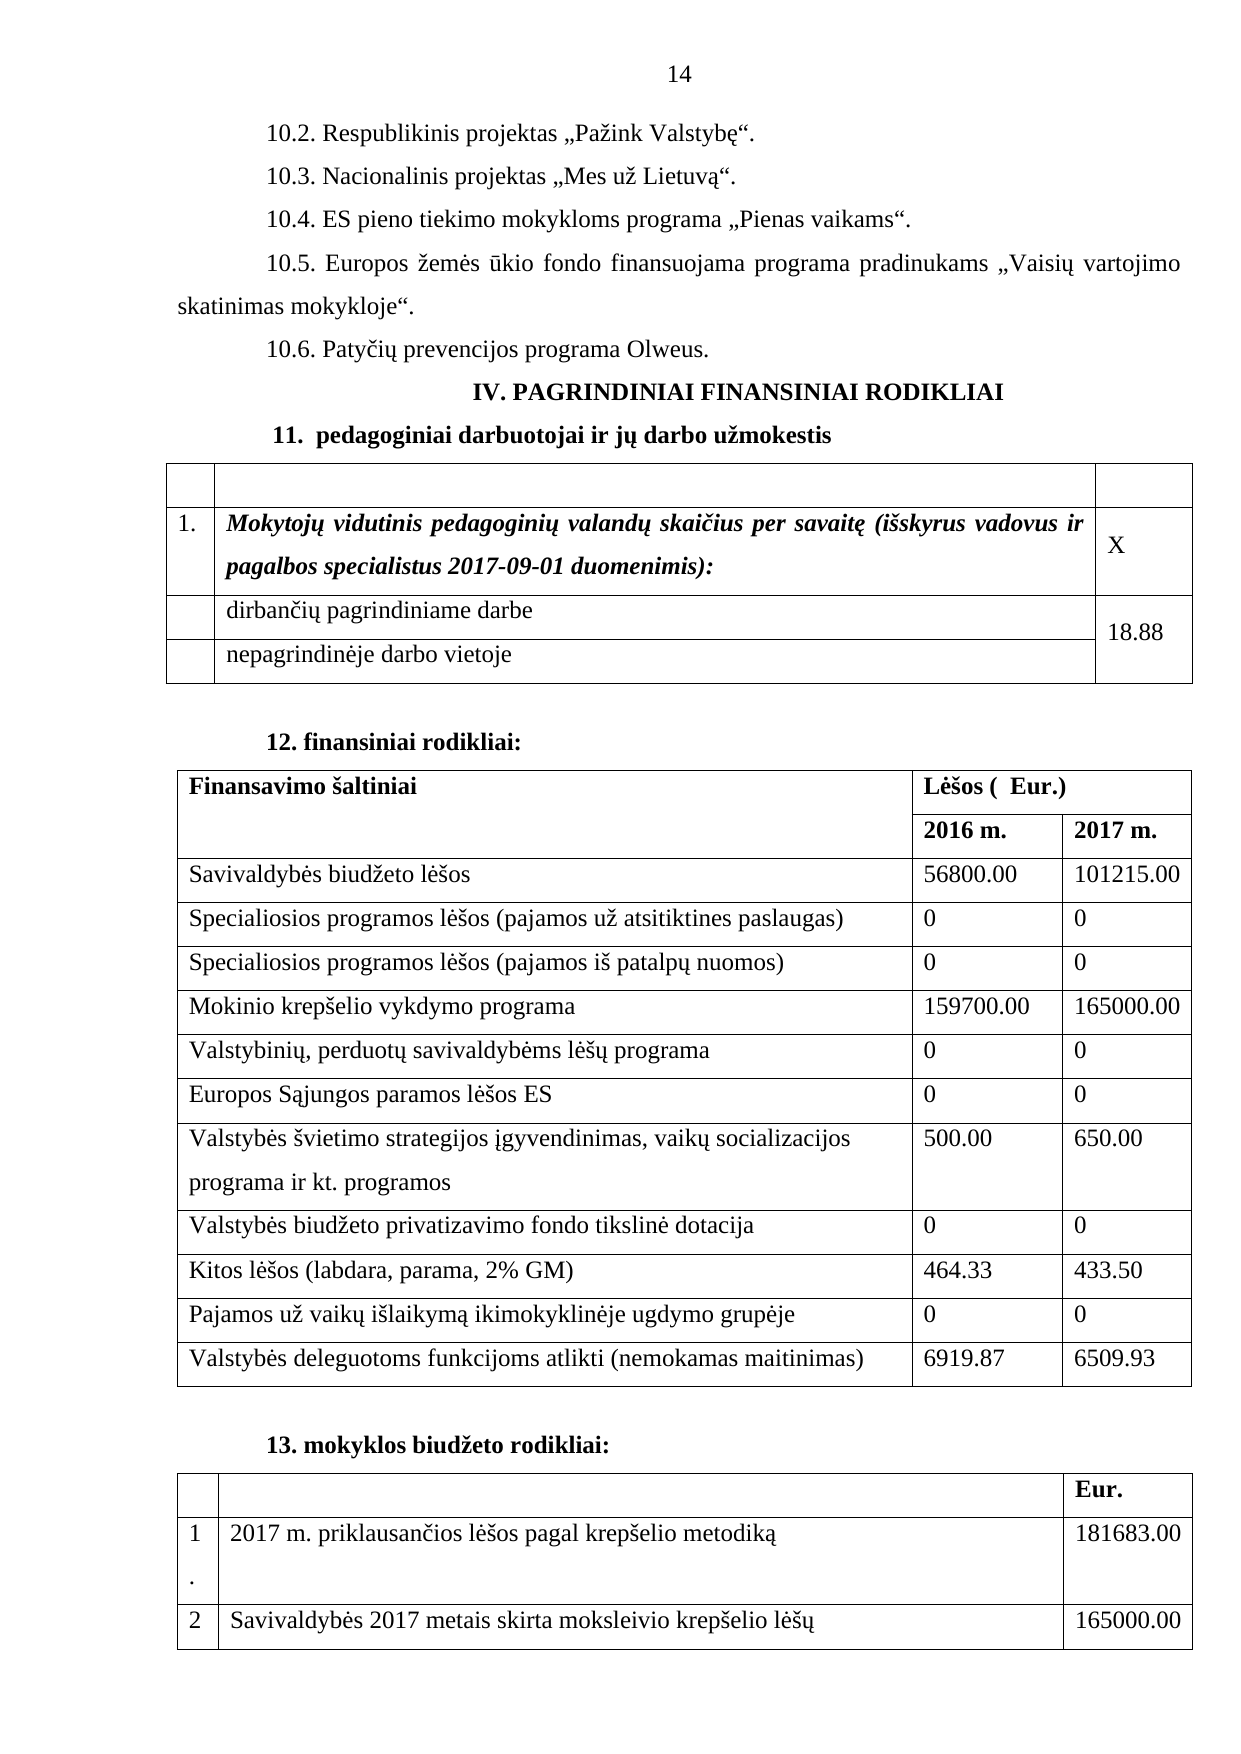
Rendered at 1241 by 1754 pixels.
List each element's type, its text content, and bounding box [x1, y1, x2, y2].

table_cell 2017 m. priklausančios lėšos pagal krepšelio metodiką [219, 1518, 1063, 1604]
table_cell Kitos lėšos (labdara, parama, 2% GM) [178, 1255, 912, 1298]
table_cell 0 [1063, 1299, 1191, 1342]
table_cell 101215.00 [1063, 859, 1191, 902]
table_cell 0 [913, 1079, 1062, 1122]
table_cell 6509.93 [1063, 1343, 1191, 1386]
table_header [167, 464, 214, 507]
table_cell Valstybės deleguotoms funkcijoms atlikti (nemokamas maitinimas) [178, 1343, 912, 1386]
table_cell 464.33 [913, 1255, 1062, 1298]
table_header [178, 1474, 218, 1517]
text 11. pedagoginiai darbuotojai ir jų darbo užmokestis [177, 420, 1181, 449]
table_cell Specialiosios programos lėšos (pajamos už atsitiktines paslaugas) [178, 903, 912, 946]
table_header [215, 464, 1095, 507]
table_cell 165000.00 [1064, 1605, 1192, 1648]
table_header [1096, 464, 1192, 507]
table_cell 500.00 [913, 1124, 1062, 1209]
table_cell nepagrindinėje darbo vietoje [215, 640, 1095, 683]
table_cell 1. [167, 508, 214, 594]
table_cell Valstybinių, perduotų savivaldybėms lėšų programa [178, 1035, 912, 1078]
table_header Eur. [1064, 1474, 1192, 1517]
table_cell 2016 m. [913, 815, 1062, 858]
table_cell 2017 m. [1063, 815, 1191, 858]
text 10.5. Europos žemės ūkio fondo finansuojama programa pradinukams „Vaisių vartojimo skatinimas mokykloje“. [177, 248, 1181, 319]
table_cell 650.00 [1063, 1124, 1191, 1209]
table_cell 0 [913, 1035, 1062, 1078]
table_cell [219, 1605, 1063, 1648]
text 13. mokyklos biudžeto rodikliai: [177, 1430, 1181, 1459]
table_cell 2. [178, 1605, 218, 1648]
table_cell Valstybės švietimo strategijos įgyvendinimas, vaikų socializacijos programa ir kt. programos [178, 1124, 912, 1209]
table_cell 181683.00 [1064, 1518, 1192, 1604]
table_cell 0 [1063, 1079, 1191, 1122]
table_cell 159700.00 [913, 991, 1062, 1034]
table_cell 1. [178, 1518, 218, 1604]
text 10.2. Respublikinis projektas „Pažink Valstybę“. [266, 118, 1181, 147]
table_cell Valstybės biudžeto privatizavimo fondo tikslinė dotacija [178, 1211, 912, 1254]
table_cell 0 [913, 1211, 1062, 1254]
table_cell Savivaldybės biudžeto lėšos [178, 859, 912, 902]
table_header Finansavimo šaltiniai [178, 771, 912, 858]
table_cell 0 [1063, 947, 1191, 990]
table_cell [167, 596, 214, 638]
table_cell Mokinio krepšelio vykdymo programa [178, 991, 912, 1034]
table_cell 6919.87 [913, 1343, 1062, 1386]
table_header [219, 1474, 1063, 1517]
text 12. finansiniai rodikliai: [177, 727, 1181, 756]
table_cell 433.50 [1063, 1255, 1191, 1298]
table_cell dirbančių pagrindiniame darbe [215, 596, 1095, 638]
table_cell 0 [913, 903, 1062, 946]
table_cell Specialiosios programos lėšos (pajamos iš patalpų nuomos) [178, 947, 912, 990]
table_header Lėšos ( Eur.) [913, 771, 1191, 814]
table_cell Mokytojų vidutinis pedagoginių valandų skaičius per savaitę (išskyrus vadovus ir pagalbos specialistus 2017-09-01 duomenimis): [215, 508, 1095, 594]
text 10.4. ES pieno tiekimo mokykloms programa „Pienas vaikams“. [266, 204, 1181, 233]
table_cell 56800.00 [913, 859, 1062, 902]
table_cell 0 [1063, 903, 1191, 946]
text IV. PAGRINDINIAI FINANSINIAI RODIKLIAI [177, 377, 1181, 406]
table_cell [167, 640, 214, 683]
text 10.6. Patyčių prevencijos programa Olweus. [177, 334, 1181, 363]
table_cell 0 [1063, 1035, 1191, 1078]
table_cell Europos Sąjungos paramos lėšos ES [178, 1079, 912, 1122]
table_cell 0 [913, 947, 1062, 990]
table_cell 18.88 [1096, 596, 1192, 683]
table_cell Pajamos už vaikų išlaikymą ikimokyklinėje ugdymo grupėje [178, 1299, 912, 1342]
table_cell X [1096, 508, 1192, 594]
table_cell 0 [1063, 1211, 1191, 1254]
table_cell 165000.00 [1063, 991, 1191, 1034]
text 10.3. Nacionalinis projektas „Mes už Lietuvą“. [266, 161, 1181, 190]
table_cell 0 [913, 1299, 1062, 1342]
